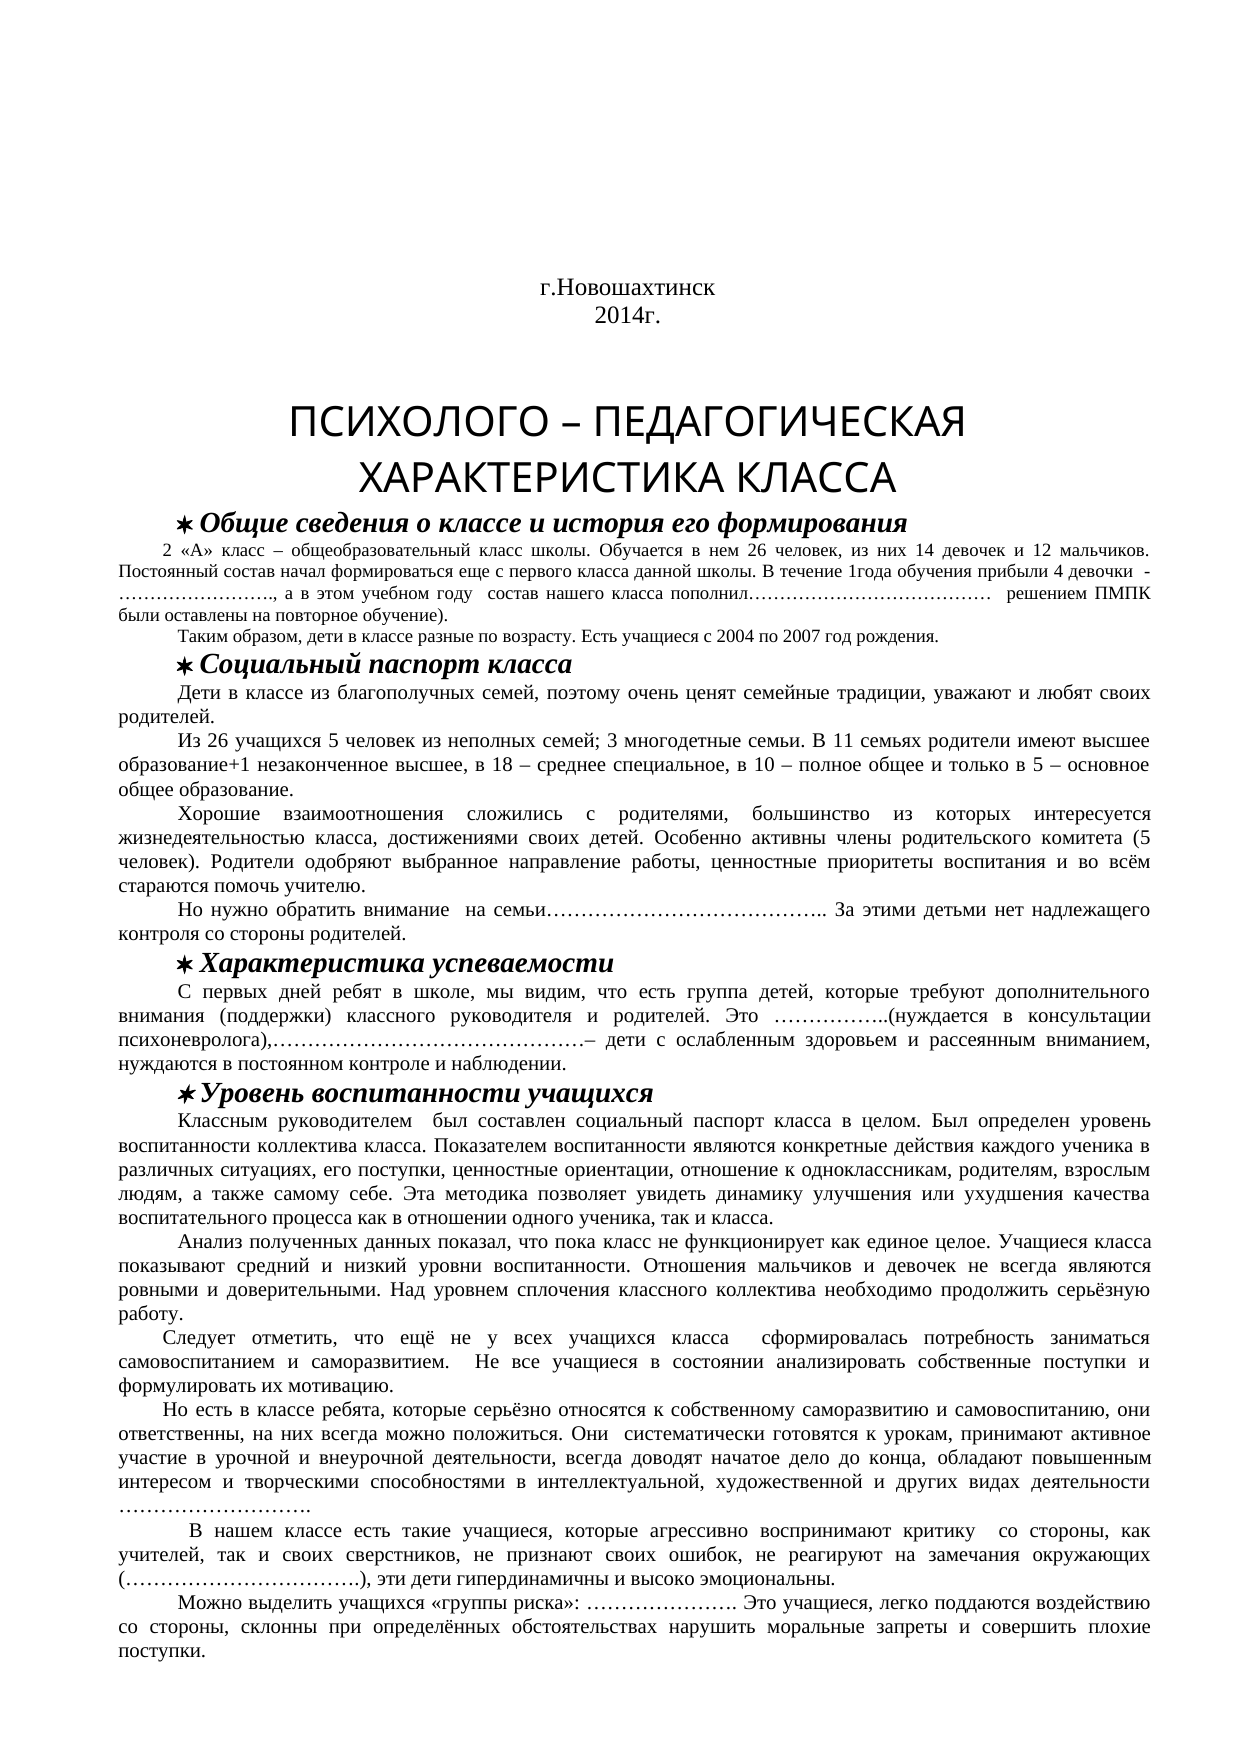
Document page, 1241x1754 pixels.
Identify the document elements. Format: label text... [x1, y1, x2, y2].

text Но есть в классе ребята, которые серьёзно относятся к собственному саморазвитию и самовоспитанию, они ответственны, на них всегда можно положиться. Они систематически готовятся к урокам, принимают активное участие в урочной и внеурочной деятельности, всегда доводят начатое дело до конца, обладают повышенным интересом и творческими способностями в интеллектуальной, художественной и других видах деятельности ………………………. [118, 1397, 1152, 1517]
text Общие сведения о классе и история его формирования [118, 505, 1152, 539]
text ПСИХОЛОГО – ПЕДАГОГИЧЕСКАЯ ХАРАКТЕРИСТИКА КЛАССА [103, 392, 1152, 505]
text 2 «А» класс – общеобразовательный класс школы. Обучается в нем 26 человек, из них 14 девочек и 12 мальчиков. Постоянный состав начал формироваться еще с первого класса данной школы. В течение 1года обучения прибыли 4 девочки -……………………., а в этом учебном году состав нашего класса пополнил………………………………… решением ПМПК были оставлены на повторное обучение). [118, 539, 1152, 625]
text Социальный паспорт класса [118, 647, 1152, 680]
text Уровень воспитанности учащихся [118, 1075, 1152, 1108]
text Следует отметить, что ещё не у всех учащихся класса сформировалась потребность заниматься самовоспитанием и саморазвитием. Не все учащиеся в состоянии анализировать собственные поступки и формулировать их мотивацию. [118, 1325, 1152, 1397]
text Характеристика успеваемости [118, 945, 1152, 978]
text С первых дней ребят в школе, мы видим, что есть группа детей, которые требуют дополнительного внимания (поддержки) классного руководителя и родителей. Это ……………..(нуждается в консультации психоневролога),………………………………………– дети с ослабленным здоровьем и рассеянным вниманием, нуждаются в постоянном контроле и наблюдении. [118, 978, 1152, 1075]
text Анализ полученных данных показал, что пока класс не функционирует как единое целое. Учащиеся класса показывают средний и низкий уровни воспитанности. Отношения мальчиков и девочек не всегда являются ровными и доверительными. Над уровнем сплочения классного коллектива необходимо продолжить серьёзную работу. [118, 1229, 1152, 1325]
text Дети в классе из благополучных семей, поэтому очень ценят семейные традиции, уважают и любят своих родителей. [118, 680, 1152, 728]
text Хорошие взаимоотношения сложились с родителями, большинство из которых интересуется жизнедеятельностью класса, достижениями своих детей. Особенно активны члены родительского комитета (5 человек). Родители одобряют выбранное направление работы, ценностные приоритеты воспитания и во всём стараются помочь учителю. [118, 801, 1152, 897]
text 2014г. [103, 301, 1152, 329]
text г.Новошахтинск [103, 272, 1152, 301]
text Можно выделить учащихся «группы риска»: …………………. Это учащиеся, легко поддаются воздействию со стороны, склонны при определённых обстоятельствах нарушить моральные запреты и совершить плохие поступки. [118, 1590, 1152, 1662]
text Но нужно обратить внимание на семьи………………………………….. За этими детьми нет надлежащего контроля со стороны родителей. [118, 897, 1152, 945]
text Из 26 учащихся 5 человек из неполных семей; 3 многодетные семьи. В 11 семьях родители имеют высшее образование+1 незаконченное высшее, в 18 – среднее специальное, в 10 – полное общее и только в 5 – основное общее образование. [118, 728, 1152, 801]
text Классным руководителем был составлен социальный паспорт класса в целом. Был определен уровень воспитанности коллектива класса. Показателем воспитанности являются конкретные действия каждого ученика в различных ситуациях, его поступки, ценностные ориентации, отношение к одноклассникам, родителям, взрослым людям, а также самому себе. Эта методика позволяет увидеть динамику улучшения или ухудшения качества воспитательного процесса как в отношении одного ученика, так и класса. [118, 1108, 1152, 1229]
text Таким образом, дети в классе разные по возрасту. Есть учащиеся с 2004 по 2007 год рождения. [118, 625, 1152, 647]
text В нашем классе есть такие учащиеся, которые агрессивно воспринимают критику со стороны, как учителей, так и своих сверстников, не признают своих ошибок, не реагируют на замечания окружающих (…………………………….), эти дети гипердинамичны и высоко эмоциональны. [118, 1517, 1152, 1590]
